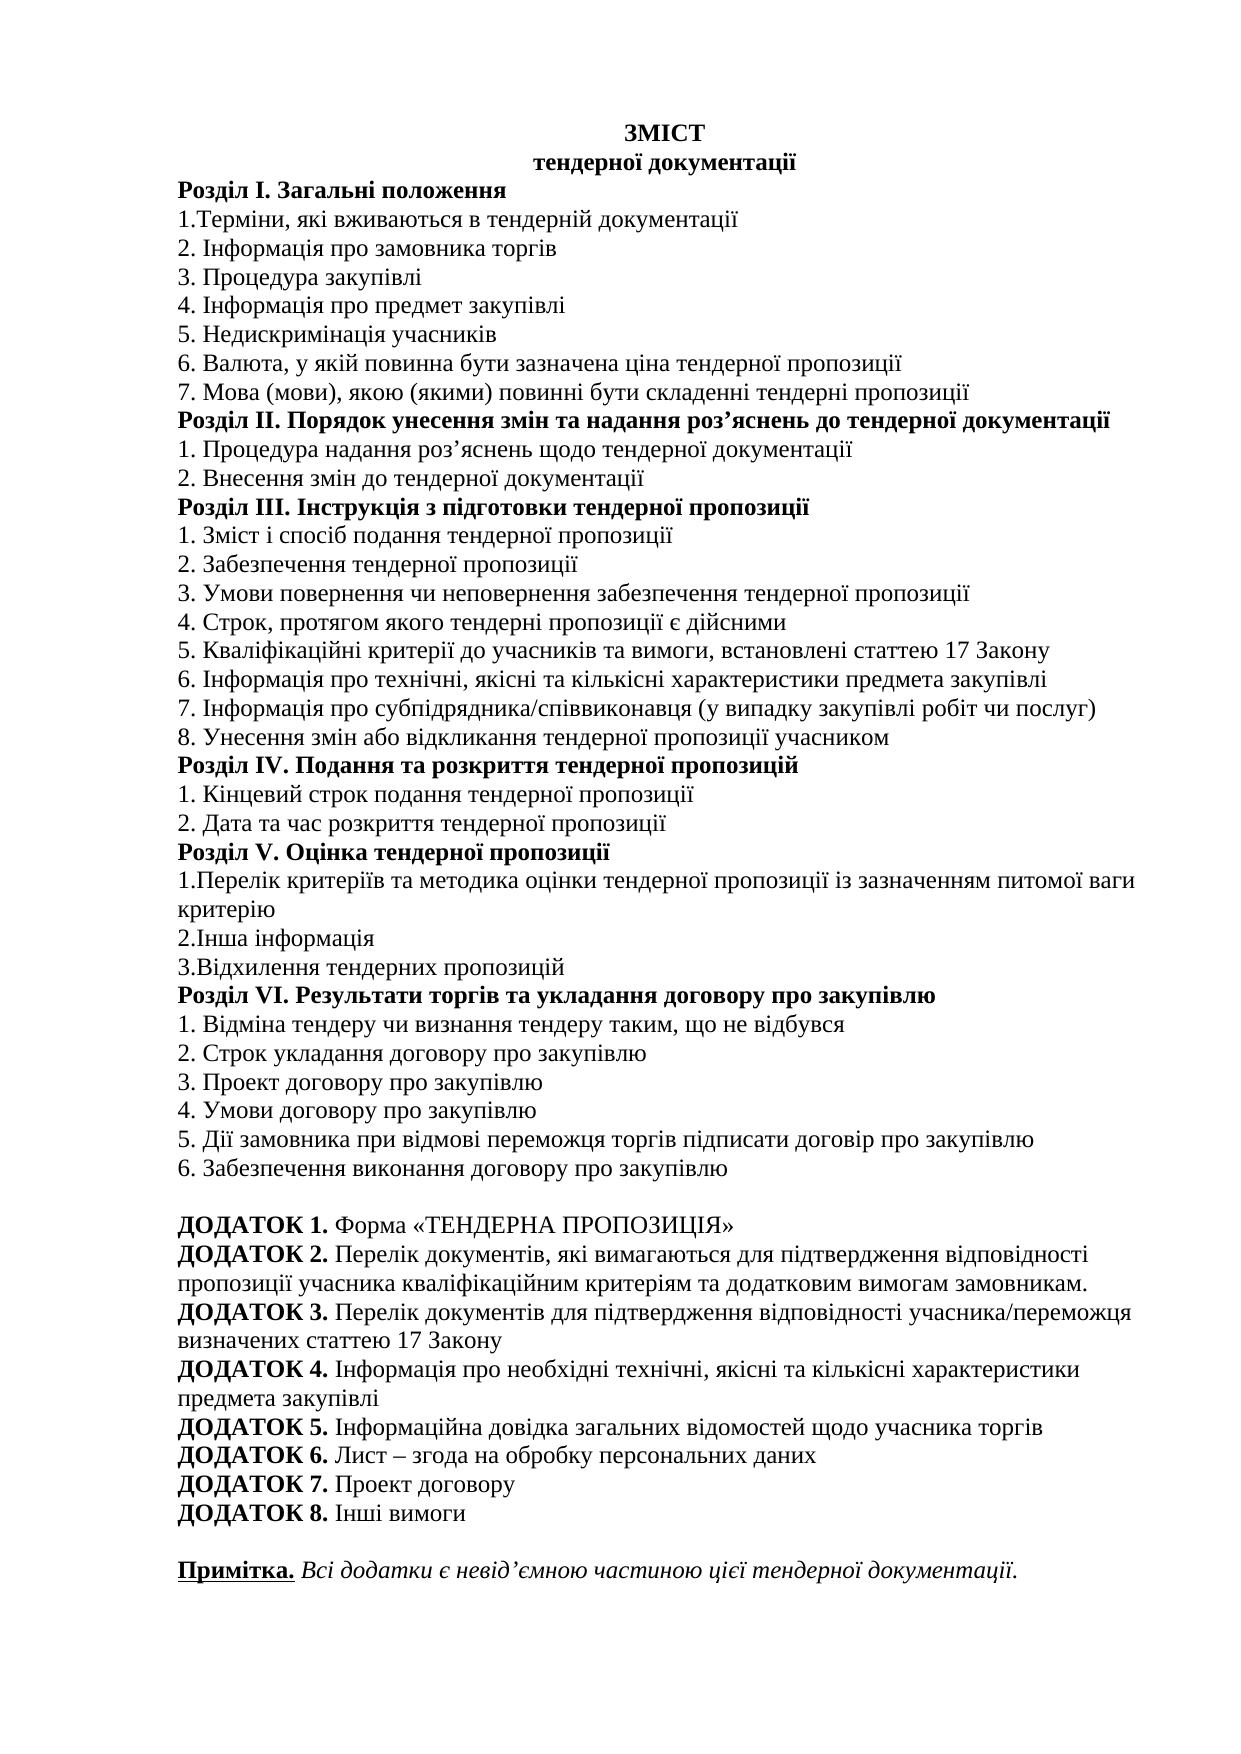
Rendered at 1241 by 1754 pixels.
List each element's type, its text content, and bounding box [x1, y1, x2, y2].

text Розділ V. Оцінка тендерної пропозиції [177, 837, 1152, 866]
text Розділ ІІІ. Інструкція з підготовки тендерної пропозиції [177, 492, 1152, 521]
text 3.Відхилення тендерних пропозицій [177, 952, 1152, 981]
text Примітка. Всі додатки є невід’ємною частиною цієї тендерної документації. [177, 1556, 1152, 1584]
text 4. Строк, протягом якого тендерні пропозиції є дійсними [177, 607, 1152, 636]
text 1.Терміни, які вживаються в тендерній документації [177, 204, 1152, 233]
text ДОДАТОК 6. Лист – згода на обробку персональних даних [177, 1441, 1152, 1469]
text 4. Умови договору про закупівлю [177, 1096, 1152, 1124]
text 2. Дата та час розкриття тендерної пропозиції [177, 808, 1152, 837]
text 3. Умови повернення чи неповернення забезпечення тендерної пропозиції [177, 578, 1152, 607]
text Розділ VI. Результати торгів та укладання договору про закупівлю [177, 981, 1152, 1009]
text 2.Інша інформація [177, 923, 1152, 952]
text 3. Проект договору про закупівлю [177, 1067, 1152, 1096]
text тендерної документації [177, 147, 1152, 176]
text 8. Унесення змін або відкликання тендерної пропозиції учасником [177, 722, 1152, 751]
text ДОДАТОК 2. Перелік документів, які вимагаються для підтвердження відповідності пропозиції учасника кваліфікаційним критеріям та додатковим вимогам замовникам. [177, 1239, 1152, 1297]
text ДОДАТОК 1. Форма «ТЕНДЕРНА ПРОПОЗИЦІЯ» [177, 1211, 1152, 1239]
text 2. Інформація про замовника торгів [177, 233, 1152, 262]
text 1.Перелік критеріїв та методика оцінки тендерної пропозиції із зазначенням питомої ваги критерію [177, 866, 1152, 923]
text ДОДАТОК 3. Перелік документів для підтвердження відповідності учасника/переможця визначених статтею 17 Закону [177, 1297, 1152, 1354]
text 2. Внесення змін до тендерної документації [177, 463, 1152, 492]
text 1. Процедура надання роз’яснень щодо тендерної документації [177, 434, 1152, 463]
text 3. Процедура закупівлі [177, 262, 1152, 291]
text 6. Забезпечення виконання договору про закупівлю [177, 1153, 1152, 1182]
text 1. Відміна тендеру чи визнання тендеру таким, що не відбувся [177, 1009, 1152, 1038]
text 7. Мова (мови), якою (якими) повинні бути складенні тендерні пропозиції [177, 377, 1152, 406]
text 6. Інформація про технічні, якісні та кількісні характеристики предмета закупівлі [177, 664, 1152, 693]
text 5. Кваліфікаційні критерії до учасників та вимоги, встановлені статтею 17 Закону [177, 636, 1152, 664]
text ДОДАТОК 8. Інші вимоги [177, 1498, 1152, 1527]
text 2. Строк укладання договору про закупівлю [177, 1038, 1152, 1067]
text ДОДАТОК 5. Інформаційна довідка загальних відомостей щодо учасника торгів [177, 1412, 1152, 1441]
text 5. Дії замовника при відмові переможця торгів підписати договір про закупівлю [177, 1124, 1152, 1153]
text 6. Валюта, у якій повинна бути зазначена ціна тендерної пропозиції [177, 348, 1152, 377]
text 5. Недискримінація учасників [177, 319, 1152, 348]
text 4. Інформація про предмет закупівлі [177, 291, 1152, 319]
text ДОДАТОК 7. Проект договору [177, 1469, 1152, 1498]
text Розділ ІІ. Порядок унесення змін та надання роз’яснень до тендерної документації [177, 406, 1152, 434]
text 7. Інформація про субпідрядника/співвиконавця (у випадку закупівлі робіт чи послуг) [177, 693, 1152, 722]
text 1. Зміст і спосіб подання тендерної пропозиції [177, 521, 1152, 549]
text Розділ І. Загальні положення [177, 176, 1152, 204]
text 1. Кінцевий строк подання тендерної пропозиції [177, 779, 1152, 808]
text ДОДАТОК 4. Інформація про необхідні технічні, якісні та кількісні характеристики предмета закупівлі [177, 1354, 1152, 1412]
text ЗМІСТ [177, 118, 1152, 147]
text 2. Забезпечення тендерної пропозиції [177, 549, 1152, 578]
text Розділ IV. Подання та розкриття тендерної пропозицій [177, 751, 1152, 779]
